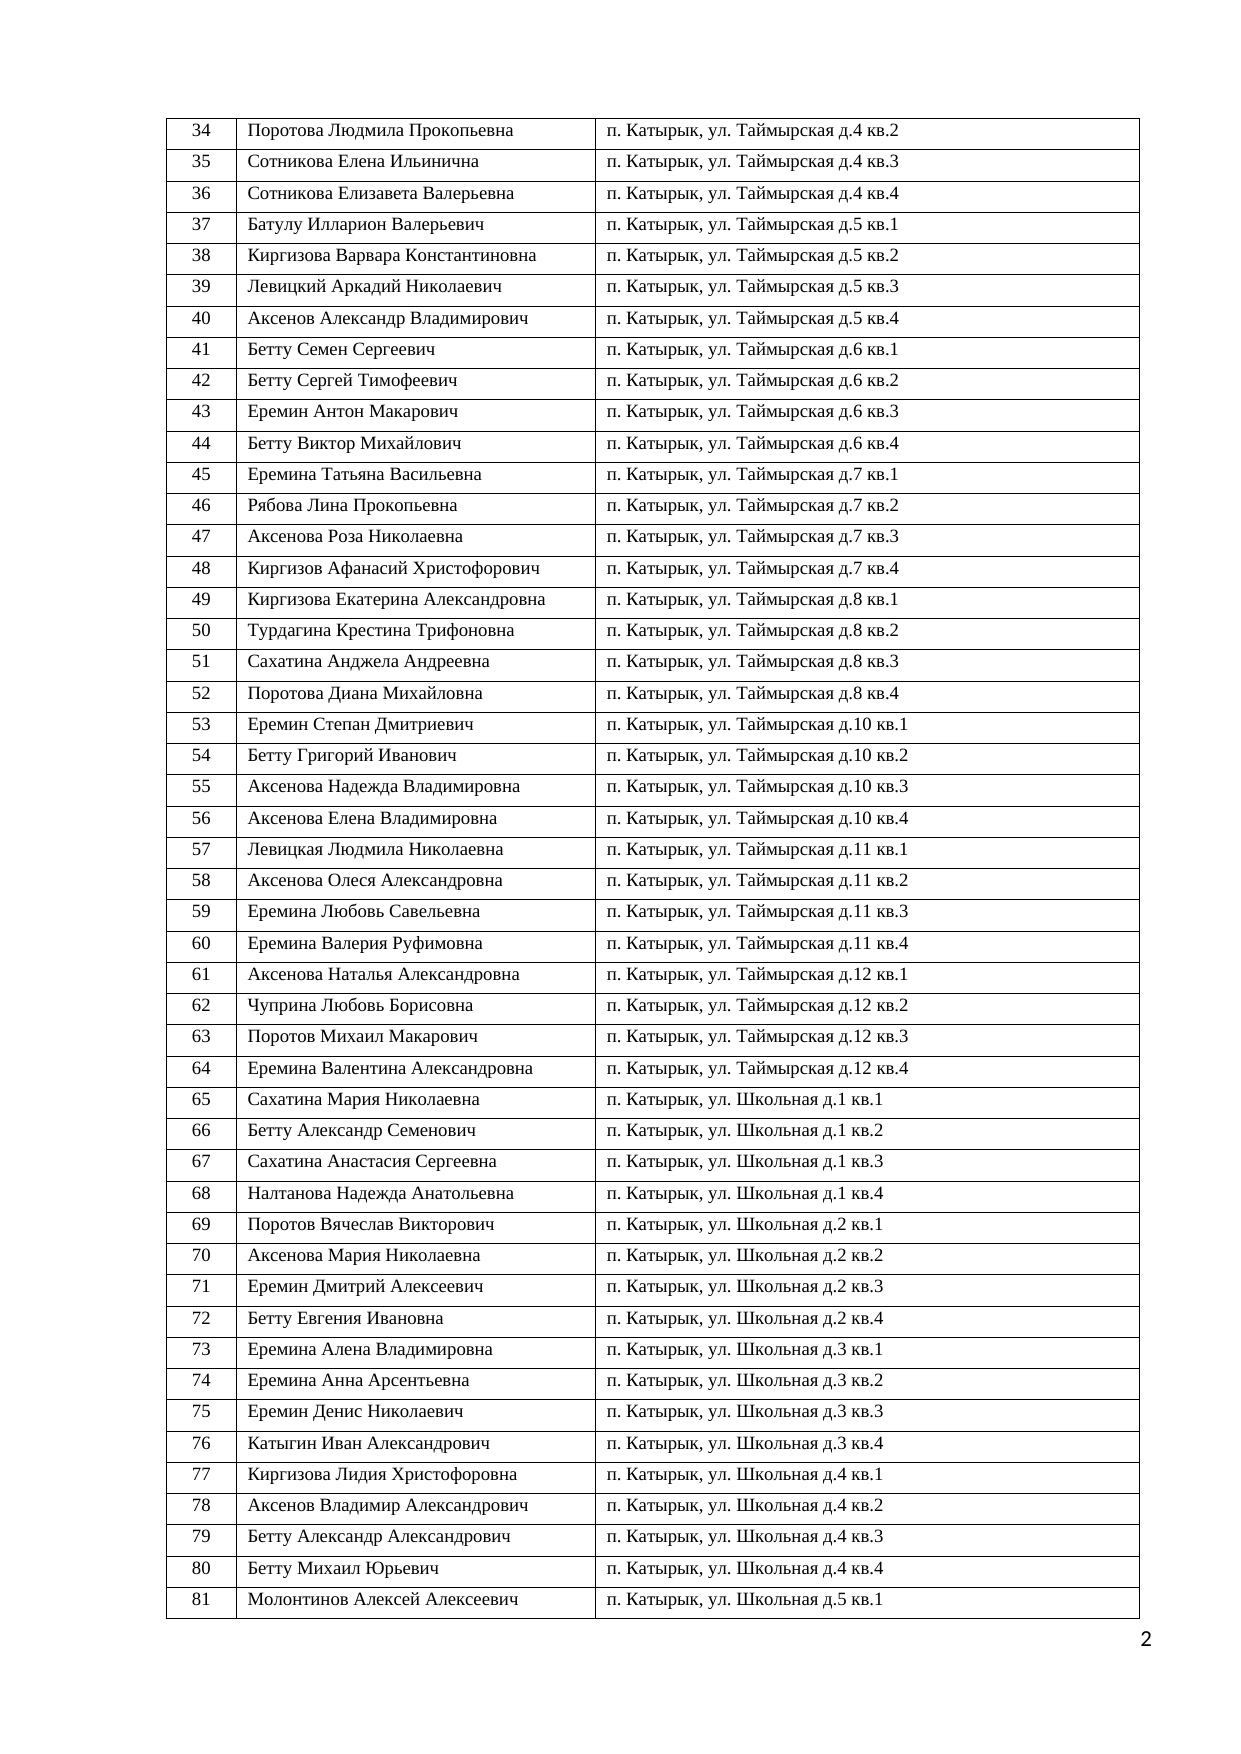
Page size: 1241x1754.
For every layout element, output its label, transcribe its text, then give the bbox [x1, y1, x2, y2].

table_cell Батулу Илларион Валерьевич [237, 213, 595, 243]
table_cell п. Катырык, ул. Школьная д.3 кв.2 [596, 1369, 1139, 1399]
table_cell п. Катырык, ул. Таймырская д.11 кв.3 [596, 900, 1139, 931]
table_cell 61 [167, 963, 236, 993]
table_cell 40 [167, 307, 236, 337]
table_cell п. Катырык, ул. Таймырская д.8 кв.3 [596, 650, 1139, 681]
table_cell п. Катырык, ул. Таймырская д.5 кв.3 [596, 275, 1139, 306]
table_cell п. Катырык, ул. Школьная д.4 кв.4 [596, 1557, 1139, 1587]
table_cell Еремин Денис Николаевич [237, 1400, 595, 1431]
table_cell 68 [167, 1182, 236, 1212]
table_cell п. Катырык, ул. Таймырская д.12 кв.4 [596, 1057, 1139, 1087]
table_cell Аксенова Мария Николаевна [237, 1244, 595, 1274]
table_cell Бетту Семен Сергеевич [237, 338, 595, 368]
table_cell Еремина Валентина Александровна [237, 1057, 595, 1087]
table_cell п. Катырык, ул. Школьная д.1 кв.2 [596, 1119, 1139, 1149]
table_cell 71 [167, 1275, 236, 1306]
table_cell 70 [167, 1244, 236, 1274]
table_cell Аксенова Олеся Александровна [237, 869, 595, 899]
table_cell 47 [167, 525, 236, 556]
table_cell 38 [167, 244, 236, 274]
table_cell Еремина Валерия Руфимовна [237, 932, 595, 962]
table_cell п. Катырык, ул. Школьная д.2 кв.1 [596, 1213, 1139, 1243]
table_cell п. Катырык, ул. Таймырская д.4 кв.4 [596, 182, 1139, 212]
table_cell 75 [167, 1400, 236, 1431]
table_cell 54 [167, 744, 236, 774]
table_cell п. Катырык, ул. Таймырская д.8 кв.2 [596, 619, 1139, 649]
table_cell Бетту Сергей Тимофеевич [237, 369, 595, 399]
table_cell 65 [167, 1088, 236, 1118]
table_cell Поротова Диана Михайловна [237, 682, 595, 712]
table_cell Сотникова Елизавета Валерьевна [237, 182, 595, 212]
table_cell 78 [167, 1494, 236, 1524]
table_cell Еремин Антон Макарович [237, 400, 595, 431]
table_cell Киргизов Афанасий Христофорович [237, 557, 595, 587]
table_cell 42 [167, 369, 236, 399]
table_cell п. Катырык, ул. Школьная д.2 кв.2 [596, 1244, 1139, 1274]
table_cell Молонтинов Алексей Алексеевич [237, 1588, 595, 1618]
table_cell 50 [167, 619, 236, 649]
table_cell 73 [167, 1338, 236, 1368]
table_cell п. Катырык, ул. Таймырская д.12 кв.3 [596, 1025, 1139, 1056]
table_cell Аксенова Елена Владимировна [237, 807, 595, 837]
table_cell 59 [167, 900, 236, 931]
table_cell 41 [167, 338, 236, 368]
table_cell 77 [167, 1463, 236, 1493]
table_cell 56 [167, 807, 236, 837]
table_cell 35 [167, 150, 236, 181]
table_cell Чуприна Любовь Борисовна [237, 994, 595, 1024]
table_cell п. Катырык, ул. Таймырская д.8 кв.1 [596, 588, 1139, 618]
table_cell Киргизова Екатерина Александровна [237, 588, 595, 618]
table_cell Сахатина Анастасия Сергеевна [237, 1150, 595, 1181]
table_cell 37 [167, 213, 236, 243]
table_cell Бетту Евгения Ивановна [237, 1307, 595, 1337]
table_cell п. Катырык, ул. Таймырская д.12 кв.1 [596, 963, 1139, 993]
table_cell 62 [167, 994, 236, 1024]
table_cell Рябова Лина Прокопьевна [237, 494, 595, 524]
table_cell 51 [167, 650, 236, 681]
table_cell Еремина Татьяна Васильевна [237, 463, 595, 493]
table_cell 44 [167, 432, 236, 462]
table_cell 60 [167, 932, 236, 962]
table_cell п. Катырык, ул. Таймырская д.10 кв.2 [596, 744, 1139, 774]
table_cell п. Катырык, ул. Таймырская д.11 кв.1 [596, 838, 1139, 868]
table_cell Поротова Людмила Прокопьевна [237, 119, 595, 149]
table_cell Еремина Анна Арсентьевна [237, 1369, 595, 1399]
table_cell п. Катырык, ул. Таймырская д.5 кв.1 [596, 213, 1139, 243]
table_cell Киргизова Лидия Христофоровна [237, 1463, 595, 1493]
table_cell Бетту Александр Александрович [237, 1525, 595, 1556]
table_cell Аксенова Надежда Владимировна [237, 775, 595, 806]
table_cell п. Катырык, ул. Таймырская д.7 кв.1 [596, 463, 1139, 493]
table_cell п. Катырык, ул. Таймырская д.11 кв.2 [596, 869, 1139, 899]
table_cell 48 [167, 557, 236, 587]
table_cell Аксенова Роза Николаевна [237, 525, 595, 556]
table_cell п. Катырык, ул. Таймырская д.6 кв.4 [596, 432, 1139, 462]
table_cell Поротов Вячеслав Викторович [237, 1213, 595, 1243]
table_cell п. Катырык, ул. Таймырская д.11 кв.4 [596, 932, 1139, 962]
table_cell Катыгин Иван Александрович [237, 1432, 595, 1462]
table_cell Еремин Дмитрий Алексеевич [237, 1275, 595, 1306]
table_cell п. Катырык, ул. Школьная д.3 кв.4 [596, 1432, 1139, 1462]
table_cell Аксенов Владимир Александрович [237, 1494, 595, 1524]
table_cell 53 [167, 713, 236, 743]
table_cell п. Катырык, ул. Таймырская д.8 кв.4 [596, 682, 1139, 712]
table_cell 36 [167, 182, 236, 212]
table_cell п. Катырык, ул. Школьная д.4 кв.2 [596, 1494, 1139, 1524]
table_cell Бетту Александр Семенович [237, 1119, 595, 1149]
table_cell п. Катырык, ул. Таймырская д.5 кв.4 [596, 307, 1139, 337]
table_cell п. Катырык, ул. Школьная д.2 кв.4 [596, 1307, 1139, 1337]
table_cell Бетту Михаил Юрьевич [237, 1557, 595, 1587]
table_cell Левицкая Людмила Николаевна [237, 838, 595, 868]
table_cell 34 [167, 119, 236, 149]
table_cell п. Катырык, ул. Школьная д.1 кв.4 [596, 1182, 1139, 1212]
table_cell п. Катырык, ул. Школьная д.5 кв.1 [596, 1588, 1139, 1618]
table_cell п. Катырык, ул. Школьная д.3 кв.3 [596, 1400, 1139, 1431]
table_cell Поротов Михаил Макарович [237, 1025, 595, 1056]
table_cell Сахатина Мария Николаевна [237, 1088, 595, 1118]
table_cell Еремина Алена Владимировна [237, 1338, 595, 1368]
table_cell п. Катырык, ул. Школьная д.2 кв.3 [596, 1275, 1139, 1306]
table_cell 46 [167, 494, 236, 524]
table_cell 43 [167, 400, 236, 431]
table_cell Левицкий Аркадий Николаевич [237, 275, 595, 306]
table_cell п. Катырык, ул. Школьная д.4 кв.1 [596, 1463, 1139, 1493]
table_cell п. Катырык, ул. Таймырская д.7 кв.2 [596, 494, 1139, 524]
table_cell п. Катырык, ул. Школьная д.3 кв.1 [596, 1338, 1139, 1368]
table_cell Сотникова Елена Ильинична [237, 150, 595, 181]
table_cell Бетту Григорий Иванович [237, 744, 595, 774]
table_cell 69 [167, 1213, 236, 1243]
table_cell Налтанова Надежда Анатольевна [237, 1182, 595, 1212]
table_cell Аксенов Александр Владимирович [237, 307, 595, 337]
table_cell 67 [167, 1150, 236, 1181]
table_cell 80 [167, 1557, 236, 1587]
table_cell 66 [167, 1119, 236, 1149]
table_cell п. Катырык, ул. Таймырская д.7 кв.3 [596, 525, 1139, 556]
table_cell Бетту Виктор Михайлович [237, 432, 595, 462]
table_cell п. Катырык, ул. Таймырская д.6 кв.3 [596, 400, 1139, 431]
table_cell Еремин Степан Дмитриевич [237, 713, 595, 743]
table_cell п. Катырык, ул. Школьная д.1 кв.3 [596, 1150, 1139, 1181]
table_cell 76 [167, 1432, 236, 1462]
table_cell Еремина Любовь Савельевна [237, 900, 595, 931]
table_cell Аксенова Наталья Александровна [237, 963, 595, 993]
table_cell Киргизова Варвара Константиновна [237, 244, 595, 274]
table_cell 39 [167, 275, 236, 306]
table_cell 81 [167, 1588, 236, 1618]
table_cell 79 [167, 1525, 236, 1556]
table_cell Турдагина Крестина Трифоновна [237, 619, 595, 649]
table_cell п. Катырык, ул. Таймырская д.4 кв.2 [596, 119, 1139, 149]
table_cell 58 [167, 869, 236, 899]
table_cell п. Катырык, ул. Таймырская д.4 кв.3 [596, 150, 1139, 181]
table_cell п. Катырык, ул. Таймырская д.6 кв.2 [596, 369, 1139, 399]
table_cell п. Катырык, ул. Школьная д.1 кв.1 [596, 1088, 1139, 1118]
table_cell п. Катырык, ул. Школьная д.4 кв.3 [596, 1525, 1139, 1556]
table_cell п. Катырык, ул. Таймырская д.10 кв.3 [596, 775, 1139, 806]
table_cell п. Катырык, ул. Таймырская д.10 кв.4 [596, 807, 1139, 837]
table_cell 55 [167, 775, 236, 806]
table_cell 49 [167, 588, 236, 618]
table_cell п. Катырык, ул. Таймырская д.5 кв.2 [596, 244, 1139, 274]
table_cell п. Катырык, ул. Таймырская д.10 кв.1 [596, 713, 1139, 743]
table_cell 74 [167, 1369, 236, 1399]
table_cell п. Катырык, ул. Таймырская д.7 кв.4 [596, 557, 1139, 587]
table_cell 45 [167, 463, 236, 493]
table_cell п. Катырык, ул. Таймырская д.6 кв.1 [596, 338, 1139, 368]
table_cell 72 [167, 1307, 236, 1337]
table_cell 63 [167, 1025, 236, 1056]
table_cell 64 [167, 1057, 236, 1087]
table_cell Сахатина Анджела Андреевна [237, 650, 595, 681]
table_cell 57 [167, 838, 236, 868]
table_cell п. Катырык, ул. Таймырская д.12 кв.2 [596, 994, 1139, 1024]
table_cell 52 [167, 682, 236, 712]
